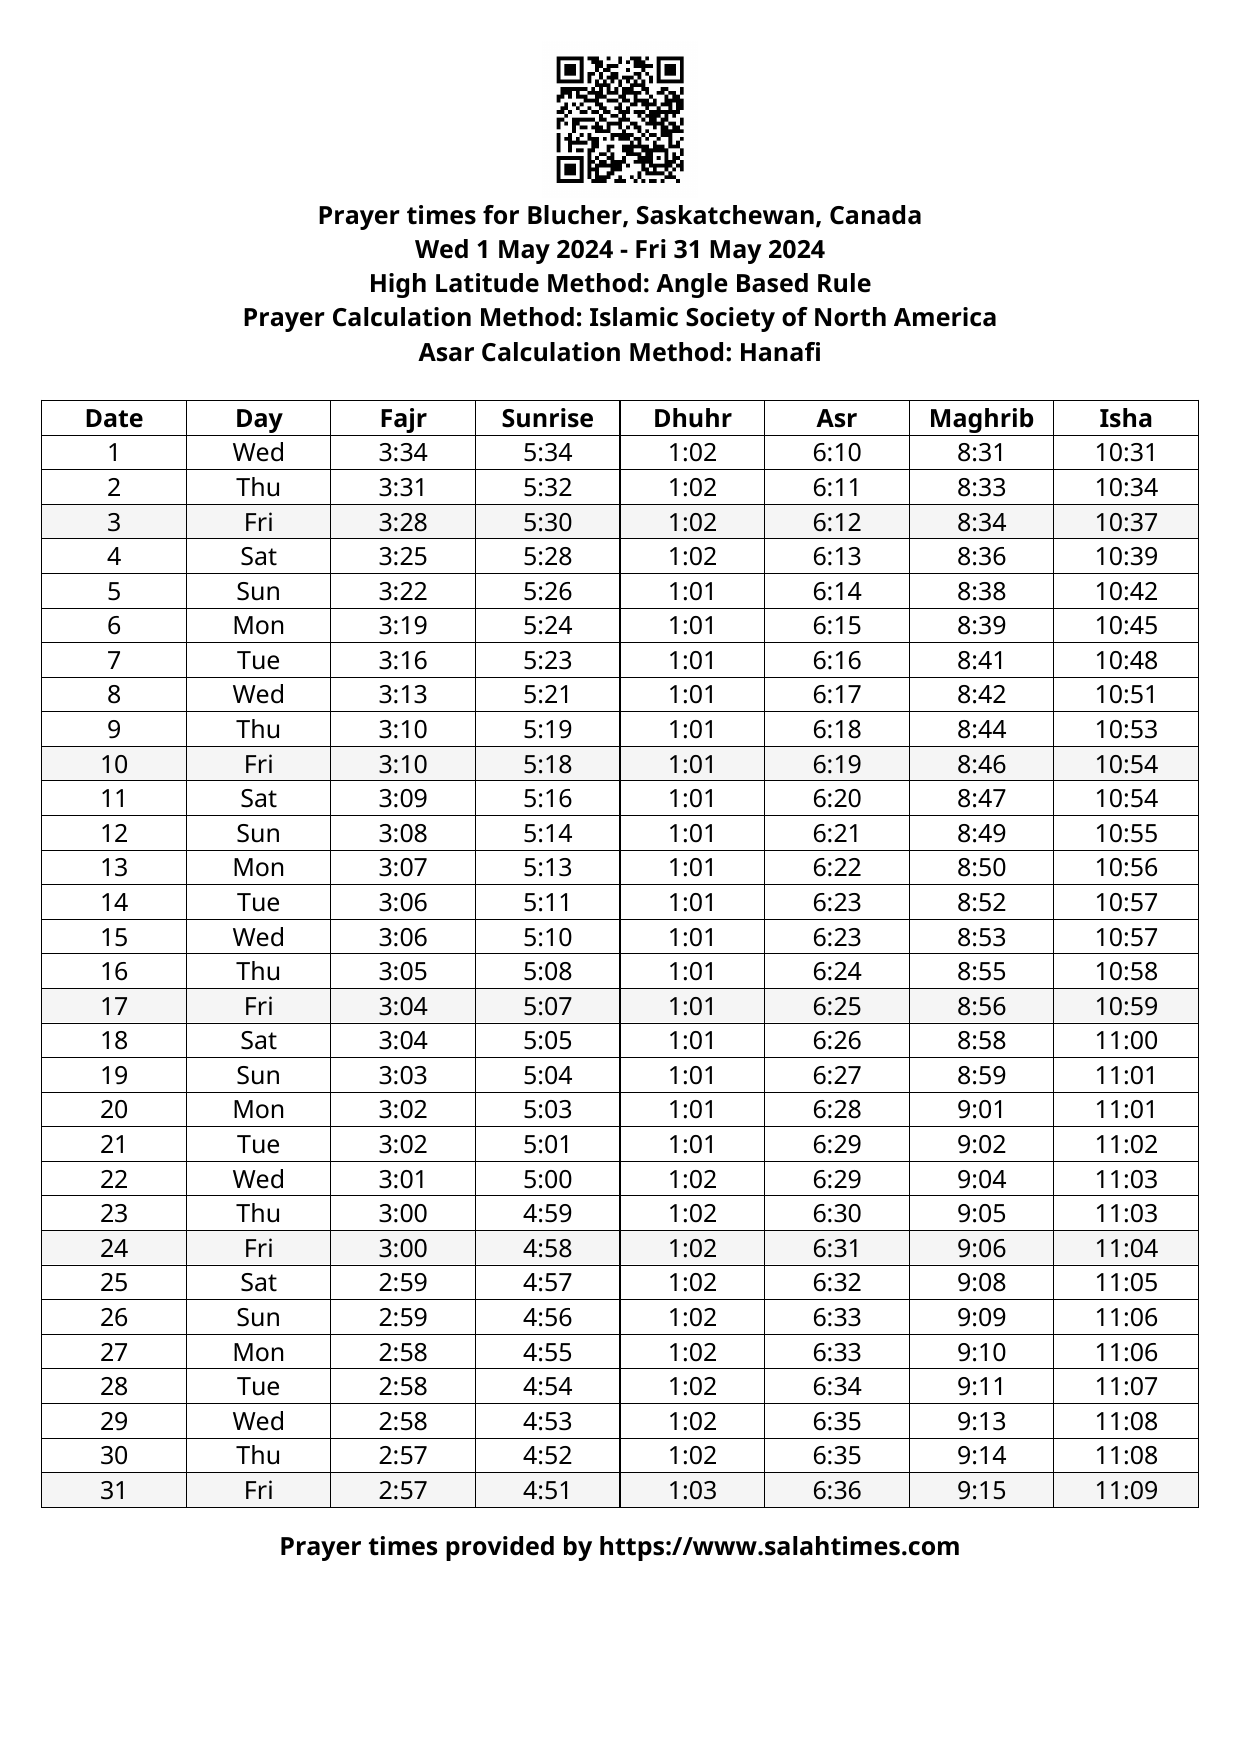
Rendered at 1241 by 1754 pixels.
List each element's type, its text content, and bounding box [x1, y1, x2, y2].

table_cell 8:55 [910, 954, 1053, 988]
table_cell 11:05 [1054, 1266, 1198, 1299]
table_cell 6:31 [765, 1231, 909, 1264]
table_cell 2:59 [331, 1300, 475, 1334]
table_cell 5:32 [476, 470, 619, 504]
table_cell 5:26 [476, 574, 619, 607]
table_cell 6:10 [765, 436, 909, 469]
table_cell 3:16 [331, 643, 475, 677]
table_cell 1 [42, 436, 186, 469]
table_cell 6:16 [765, 643, 909, 677]
table_cell 6:25 [765, 989, 909, 1022]
table_cell 20 [42, 1093, 186, 1126]
table_cell 6:26 [765, 1024, 909, 1057]
table_cell Wed [187, 920, 330, 953]
table_cell Tue [187, 643, 330, 677]
table_cell 6:29 [765, 1162, 909, 1195]
table_cell Fri [187, 989, 330, 1022]
table_cell Thu [187, 1439, 330, 1472]
table_cell 6:19 [765, 747, 909, 780]
table_cell Thu [187, 470, 330, 504]
table_cell 6:12 [765, 505, 909, 538]
table_cell 8:36 [910, 539, 1053, 573]
table_cell 2:58 [331, 1335, 475, 1368]
table_cell Mon [187, 1335, 330, 1368]
table_cell 4:59 [476, 1196, 619, 1230]
table_cell 1:03 [621, 1473, 764, 1507]
table_cell 6:35 [765, 1404, 909, 1437]
table_cell 6:33 [765, 1335, 909, 1368]
table_cell 10:55 [1054, 816, 1198, 849]
table_cell 31 [42, 1473, 186, 1507]
table_cell 9:02 [910, 1127, 1053, 1161]
table_cell 1:02 [621, 1404, 764, 1437]
table_cell 6 [42, 609, 186, 642]
table_cell 3:04 [331, 989, 475, 1022]
table_cell Wed [187, 1404, 330, 1437]
table_cell 3:01 [331, 1162, 475, 1195]
table_cell 10 [42, 747, 186, 780]
table_cell 2 [42, 470, 186, 504]
table_cell 1:01 [621, 1058, 764, 1092]
table_cell 3:07 [331, 851, 475, 884]
table_cell 27 [42, 1335, 186, 1368]
table_cell 24 [42, 1231, 186, 1264]
table_cell 9 [42, 712, 186, 746]
table_cell 8:34 [910, 505, 1053, 538]
table_cell 8:46 [910, 747, 1053, 780]
table_cell 21 [42, 1127, 186, 1161]
table_cell 6:13 [765, 539, 909, 573]
table_cell 1:02 [621, 539, 764, 573]
table_cell 1:01 [621, 816, 764, 849]
table_cell 1:01 [621, 574, 764, 607]
table_cell 11:01 [1054, 1093, 1198, 1126]
table_cell 11:08 [1054, 1404, 1198, 1437]
table_cell 25 [42, 1266, 186, 1299]
table_cell 5:18 [476, 747, 619, 780]
table_cell 8 [42, 678, 186, 711]
table_cell 5:30 [476, 505, 619, 538]
table_cell Wed [187, 1162, 330, 1195]
table_cell 11:01 [1054, 1058, 1198, 1092]
table_cell 1:01 [621, 989, 764, 1022]
table_cell 1:01 [621, 643, 764, 677]
table_cell 9:04 [910, 1162, 1053, 1195]
table_cell 10:54 [1054, 747, 1198, 780]
table_cell 3:10 [331, 712, 475, 746]
table_cell 8:58 [910, 1024, 1053, 1057]
table_cell 1:01 [621, 920, 764, 953]
table_cell 6:14 [765, 574, 909, 607]
table_cell 8:44 [910, 712, 1053, 746]
table_header Sunrise [476, 401, 619, 434]
table_cell 4:57 [476, 1266, 619, 1299]
text Wed 1 May 2024 - Fri 31 May 2024 [42, 232, 1198, 266]
table_cell 3:31 [331, 470, 475, 504]
table_cell 3:02 [331, 1127, 475, 1161]
table_cell 4:55 [476, 1335, 619, 1368]
table_cell 2:59 [331, 1266, 475, 1299]
table_cell 15 [42, 920, 186, 953]
table_cell 13 [42, 851, 186, 884]
table_cell 3:09 [331, 781, 475, 815]
table_cell 8:41 [910, 643, 1053, 677]
table_cell 6:34 [765, 1369, 909, 1403]
table_cell 10:31 [1054, 436, 1198, 469]
table_cell 6:30 [765, 1196, 909, 1230]
table_cell 3:19 [331, 609, 475, 642]
table_cell 1:02 [621, 1300, 764, 1334]
table_cell Thu [187, 1196, 330, 1230]
table_cell 6:33 [765, 1300, 909, 1334]
table_cell 29 [42, 1404, 186, 1437]
table_cell 6:20 [765, 781, 909, 815]
table_cell 1:01 [621, 781, 764, 815]
table_cell 6:23 [765, 885, 909, 919]
picture [542, 41, 699, 198]
table_cell 8:38 [910, 574, 1053, 607]
table_cell Sat [187, 539, 330, 573]
text High Latitude Method: Angle Based Rule [42, 266, 1198, 300]
table_cell 1:01 [621, 1127, 764, 1161]
table_cell 9:09 [910, 1300, 1053, 1334]
table_cell 5:19 [476, 712, 619, 746]
table_cell 6:22 [765, 851, 909, 884]
table_header Maghrib [910, 401, 1053, 434]
table_cell 18 [42, 1024, 186, 1057]
table_cell Fri [187, 1231, 330, 1264]
table_cell 8:49 [910, 816, 1053, 849]
table_cell Tue [187, 1369, 330, 1403]
table_cell 6:21 [765, 816, 909, 849]
table_cell 1:02 [621, 1266, 764, 1299]
table_cell 8:31 [910, 436, 1053, 469]
table_cell 10:34 [1054, 470, 1198, 504]
table_cell Thu [187, 712, 330, 746]
table_cell 12 [42, 816, 186, 849]
table_cell 11:03 [1054, 1196, 1198, 1230]
table_cell 1:01 [621, 609, 764, 642]
table_cell 3:03 [331, 1058, 475, 1092]
table_cell 5:21 [476, 678, 619, 711]
table_cell 5:23 [476, 643, 619, 677]
table_cell 11:04 [1054, 1231, 1198, 1264]
table_cell 5:13 [476, 851, 619, 884]
table_cell 9:08 [910, 1266, 1053, 1299]
table_cell 10:57 [1054, 920, 1198, 953]
table_cell 4 [42, 539, 186, 573]
text Prayer times provided by https://www.salahtimes.com [42, 1528, 1198, 1563]
table_cell 8:39 [910, 609, 1053, 642]
table_cell 7 [42, 643, 186, 677]
table_cell Sun [187, 816, 330, 849]
table_cell 5:16 [476, 781, 619, 815]
table_cell 6:11 [765, 470, 909, 504]
table_cell 11:00 [1054, 1024, 1198, 1057]
table_cell 1:02 [621, 505, 764, 538]
table_cell 5:01 [476, 1127, 619, 1161]
table_cell 6:23 [765, 920, 909, 953]
text Asar Calculation Method: Hanafi [42, 334, 1198, 368]
table_header Date [42, 401, 186, 434]
table_cell 3:05 [331, 954, 475, 988]
table_header Fajr [331, 401, 475, 434]
table_cell 16 [42, 954, 186, 988]
table_cell 19 [42, 1058, 186, 1092]
table_cell 8:56 [910, 989, 1053, 1022]
table_cell 1:01 [621, 712, 764, 746]
table_cell 11:07 [1054, 1369, 1198, 1403]
table_cell 1:02 [621, 1335, 764, 1368]
table_cell 6:32 [765, 1266, 909, 1299]
table_cell 8:50 [910, 851, 1053, 884]
table_cell Fri [187, 1473, 330, 1507]
table_cell 10:51 [1054, 678, 1198, 711]
text Prayer Calculation Method: Islamic Society of North America [42, 300, 1198, 334]
table_cell 3:13 [331, 678, 475, 711]
table_cell 10:53 [1054, 712, 1198, 746]
table_cell 6:15 [765, 609, 909, 642]
table_cell 1:02 [621, 1439, 764, 1472]
table_cell 3:34 [331, 436, 475, 469]
table_cell 10:48 [1054, 643, 1198, 677]
table_cell 3:00 [331, 1196, 475, 1230]
table_cell Sat [187, 1024, 330, 1057]
table_cell 10:45 [1054, 609, 1198, 642]
table_cell 2:58 [331, 1404, 475, 1437]
table_cell 9:15 [910, 1473, 1053, 1507]
table_cell 5:24 [476, 609, 619, 642]
table_header Isha [1054, 401, 1198, 434]
table_cell 6:27 [765, 1058, 909, 1092]
table_cell 4:58 [476, 1231, 619, 1264]
table_cell 2:57 [331, 1473, 475, 1507]
table_cell 11:08 [1054, 1439, 1198, 1472]
table_cell 22 [42, 1162, 186, 1195]
table_cell 10:39 [1054, 539, 1198, 573]
table_cell 8:53 [910, 920, 1053, 953]
table_cell Sat [187, 1266, 330, 1299]
table_cell Mon [187, 609, 330, 642]
table_cell 3:06 [331, 885, 475, 919]
table_cell 28 [42, 1369, 186, 1403]
table_cell 8:47 [910, 781, 1053, 815]
table_cell 5:14 [476, 816, 619, 849]
table_cell 8:59 [910, 1058, 1053, 1092]
table_cell 10:54 [1054, 781, 1198, 815]
table_cell 5:03 [476, 1093, 619, 1126]
table_header Dhuhr [621, 401, 764, 434]
table_cell 11:09 [1054, 1473, 1198, 1507]
table_cell 5:05 [476, 1024, 619, 1057]
table_cell 1:01 [621, 678, 764, 711]
table_cell 17 [42, 989, 186, 1022]
table_cell 11:06 [1054, 1300, 1198, 1334]
table_cell 5:34 [476, 436, 619, 469]
table_cell 5:08 [476, 954, 619, 988]
table_cell 6:35 [765, 1439, 909, 1472]
table_cell 3:25 [331, 539, 475, 573]
table_cell Thu [187, 954, 330, 988]
table_cell 5:04 [476, 1058, 619, 1092]
table_cell 2:58 [331, 1369, 475, 1403]
table_cell 6:17 [765, 678, 909, 711]
table_cell 5 [42, 574, 186, 607]
table_cell 9:14 [910, 1439, 1053, 1472]
table_cell Sat [187, 781, 330, 815]
table_cell 5:11 [476, 885, 619, 919]
table_cell 1:01 [621, 885, 764, 919]
table_cell 1:01 [621, 1093, 764, 1126]
table_cell 14 [42, 885, 186, 919]
table_cell Wed [187, 436, 330, 469]
table_cell Tue [187, 885, 330, 919]
table_cell 1:01 [621, 1024, 764, 1057]
table_cell 4:54 [476, 1369, 619, 1403]
table_cell 10:57 [1054, 885, 1198, 919]
table_cell 10:56 [1054, 851, 1198, 884]
table_cell 1:01 [621, 747, 764, 780]
table_cell 9:01 [910, 1093, 1053, 1126]
table_cell Sun [187, 574, 330, 607]
table_cell Sun [187, 1300, 330, 1334]
table_cell 6:36 [765, 1473, 909, 1507]
table_cell 3:00 [331, 1231, 475, 1264]
table_cell 6:18 [765, 712, 909, 746]
table_cell 2:57 [331, 1439, 475, 1472]
table_cell 10:59 [1054, 989, 1198, 1022]
table_header Asr [765, 401, 909, 434]
table_cell 5:07 [476, 989, 619, 1022]
table_cell 9:06 [910, 1231, 1053, 1264]
table_cell 10:58 [1054, 954, 1198, 988]
table_cell 3:06 [331, 920, 475, 953]
table_cell 10:37 [1054, 505, 1198, 538]
table_cell 4:53 [476, 1404, 619, 1437]
table_cell 11 [42, 781, 186, 815]
table_cell 1:02 [621, 1196, 764, 1230]
table_cell 3:08 [331, 816, 475, 849]
table_cell 1:02 [621, 1231, 764, 1264]
table_cell 6:29 [765, 1127, 909, 1161]
table_header Day [187, 401, 330, 434]
table_cell 6:24 [765, 954, 909, 988]
table_cell Mon [187, 1093, 330, 1126]
table_cell 1:02 [621, 1369, 764, 1403]
table_cell 3:28 [331, 505, 475, 538]
table_cell 4:51 [476, 1473, 619, 1507]
table_cell 23 [42, 1196, 186, 1230]
text Prayer times for Blucher, Saskatchewan, Canada [42, 198, 1198, 232]
table_cell Wed [187, 678, 330, 711]
table_cell 3:10 [331, 747, 475, 780]
table_cell 3:22 [331, 574, 475, 607]
table_cell 1:02 [621, 1162, 764, 1195]
table_cell 3:04 [331, 1024, 475, 1057]
table_cell 3:02 [331, 1093, 475, 1126]
table_cell 5:28 [476, 539, 619, 573]
table_cell 9:05 [910, 1196, 1053, 1230]
table_cell Fri [187, 747, 330, 780]
table_cell 9:11 [910, 1369, 1053, 1403]
table_cell 5:10 [476, 920, 619, 953]
table_cell 9:10 [910, 1335, 1053, 1368]
table_cell 9:13 [910, 1404, 1053, 1437]
table_cell Tue [187, 1127, 330, 1161]
table_cell 4:56 [476, 1300, 619, 1334]
table_cell 8:33 [910, 470, 1053, 504]
table_cell 10:42 [1054, 574, 1198, 607]
table_cell Fri [187, 505, 330, 538]
table_cell Sun [187, 1058, 330, 1092]
table_cell 8:42 [910, 678, 1053, 711]
table_cell 1:02 [621, 470, 764, 504]
table_cell Mon [187, 851, 330, 884]
table_cell 1:01 [621, 954, 764, 988]
table_cell 8:52 [910, 885, 1053, 919]
table_cell 11:06 [1054, 1335, 1198, 1368]
table_cell 6:28 [765, 1093, 909, 1126]
table_cell 3 [42, 505, 186, 538]
table_cell 4:52 [476, 1439, 619, 1472]
table_cell 11:02 [1054, 1127, 1198, 1161]
table_cell 1:01 [621, 851, 764, 884]
table_cell 11:03 [1054, 1162, 1198, 1195]
table_cell 30 [42, 1439, 186, 1472]
table_cell 5:00 [476, 1162, 619, 1195]
table_cell 26 [42, 1300, 186, 1334]
table_cell 1:02 [621, 436, 764, 469]
